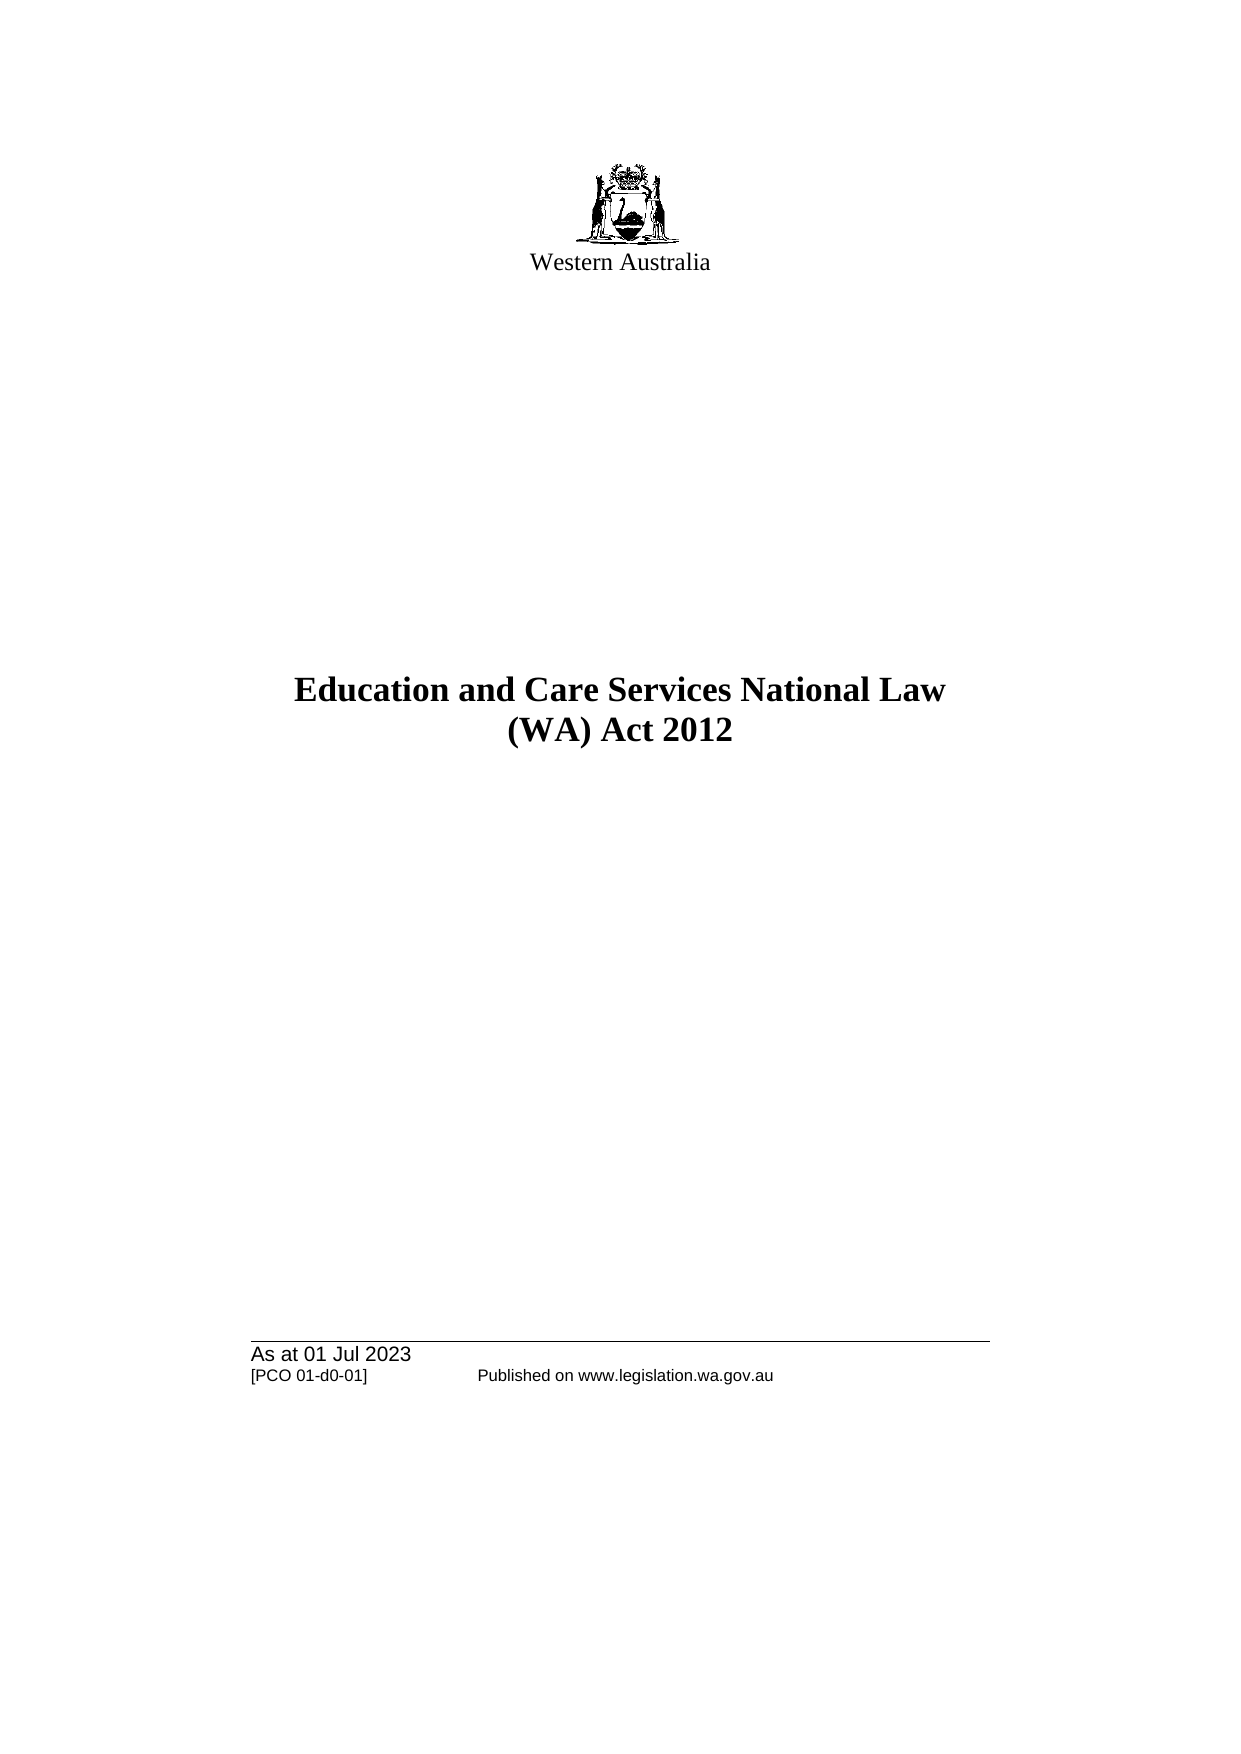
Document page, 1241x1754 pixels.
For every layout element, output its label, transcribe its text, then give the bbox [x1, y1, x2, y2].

picture [575, 162, 679, 246]
text Western Australia [251, 247, 990, 276]
text Education and Care Services National Law (WA) Act 2012 [251, 668, 990, 749]
